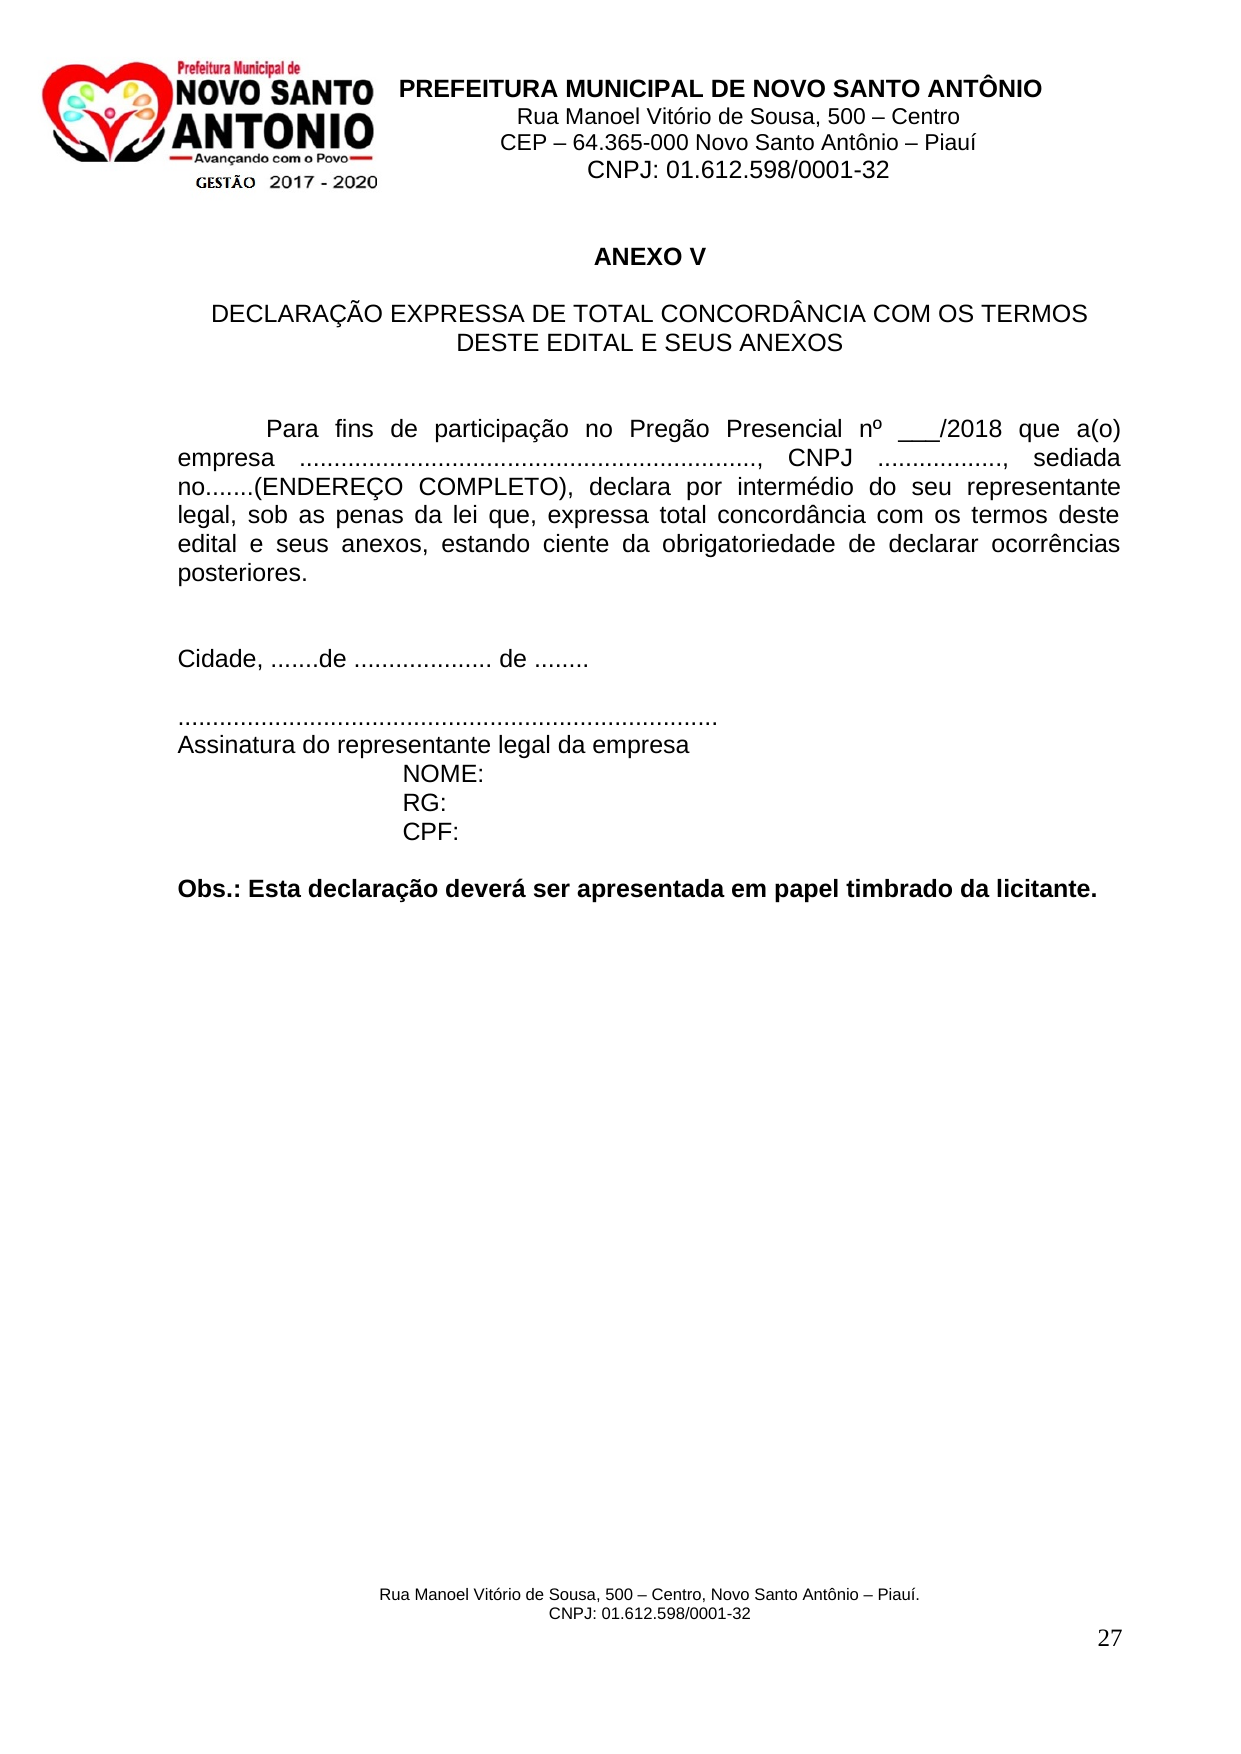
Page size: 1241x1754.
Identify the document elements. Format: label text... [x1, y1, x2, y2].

text NOME: [177, 759, 1122, 788]
text CPF: [177, 817, 1122, 845]
text .............................................................................. [177, 702, 1122, 730]
text DECLARAÇÃO EXPRESSA DE TOTAL CONCORDÂNCIA COM OS TERMOS DESTE EDITAL E SEUS ANEXOS [177, 299, 1122, 357]
text Assinatura do representante legal da empresa [177, 730, 1122, 759]
text ANEXO V [177, 242, 1122, 270]
picture [37, 48, 385, 202]
text RG: [177, 788, 1122, 817]
text Obs.: Esta declaração deverá ser apresentada em papel timbrado da licitante. [177, 874, 1122, 903]
text Cidade, .......de .................... de ........ [177, 644, 1122, 673]
text Para fins de participação no Pregão Presencial nº ___/2018 que a(o) empresa .................................................................., CNPJ .................., sediada no.......(ENDEREÇO COMPLETO), declara por intermédio do seu representante legal, sob as penas da lei que, expressa total concordância com os termos deste edital e seus anexos, estando ciente da obrigatoriedade de declarar ocorrências posteriores. [177, 414, 1122, 587]
